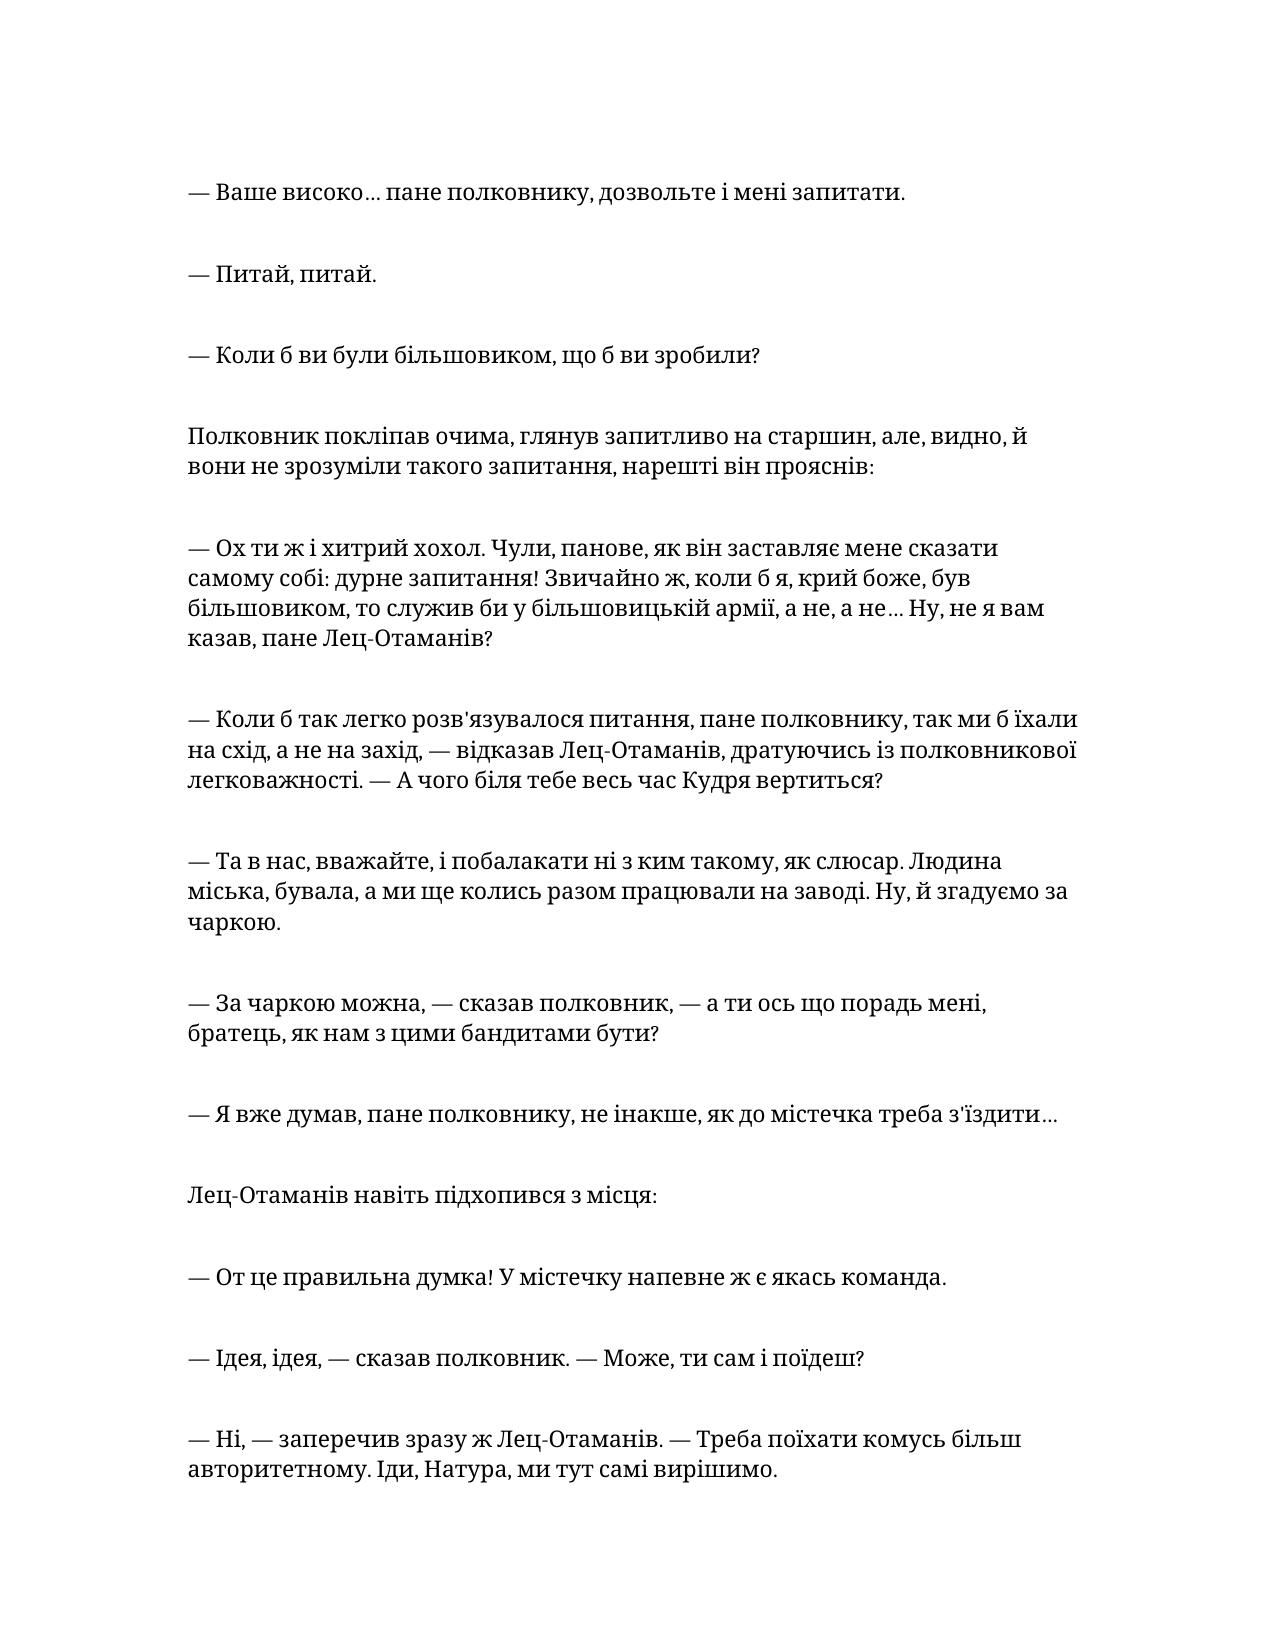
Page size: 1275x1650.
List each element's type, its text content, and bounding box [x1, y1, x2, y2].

text — Питай, питай. [187, 231, 1087, 288]
text — Ідея, ідея, — сказав полковник. — Може, ти сам і поїдеш? [187, 1316, 1087, 1372]
text — Коли б так легко розв'язувалося питання, пане полковнику, так ми б їхали на схід, а не на захід, — відказав Лец-Отаманів, дратуючись із полковникової легковажності. — А чого біля тебе весь час Кудря вертиться? [187, 677, 1087, 794]
text — Та в нас, вважайте, і побалакати ні з ким такому, як слюсар. Людина міська, бувала, а ми ще колись разом працювали на заводі. Ну, й згадуємо за чаркою. [187, 819, 1087, 936]
text — Ні, — заперечив зразу ж Лец-Отаманів. — Треба поїхати комусь більш авторитетному. Іди, Натура, ми тут самі вирішимо. [187, 1397, 1087, 1484]
text — Ох ти ж і хитрий хохол. Чули, панове, як він заставляє мене сказати самому собі: дурне запитання! Звичайно ж, коли б я, крий боже, був більшовиком, то служив би у більшовицькій армії, а не, а не… Ну, не я вам казав, пане Лец-Отаманів? [187, 505, 1087, 652]
text — От це правильна думка! У містечку напевне ж є якась команда. [187, 1234, 1087, 1291]
text — Ваше високо… пане полковнику, дозвольте і мені запитати. [187, 150, 1087, 207]
text Лец-Отаманів навіть підхопився з місця: [187, 1153, 1087, 1210]
text — Я вже думав, пане полковнику, не інакше, як до містечка треба з'їздити… [187, 1072, 1087, 1128]
text — Коли б ви були більшовиком, що б ви зробили? [187, 312, 1087, 369]
text — За чаркою можна, — сказав полковник, — а ти ось що порадь мені, братець, як нам з цими бандитами бути? [187, 960, 1087, 1047]
text Полковник покліпав очима, глянув запитливо на старшин, але, видно, й вони не зрозуміли такого запитання, нарешті він прояснів: [187, 394, 1087, 481]
